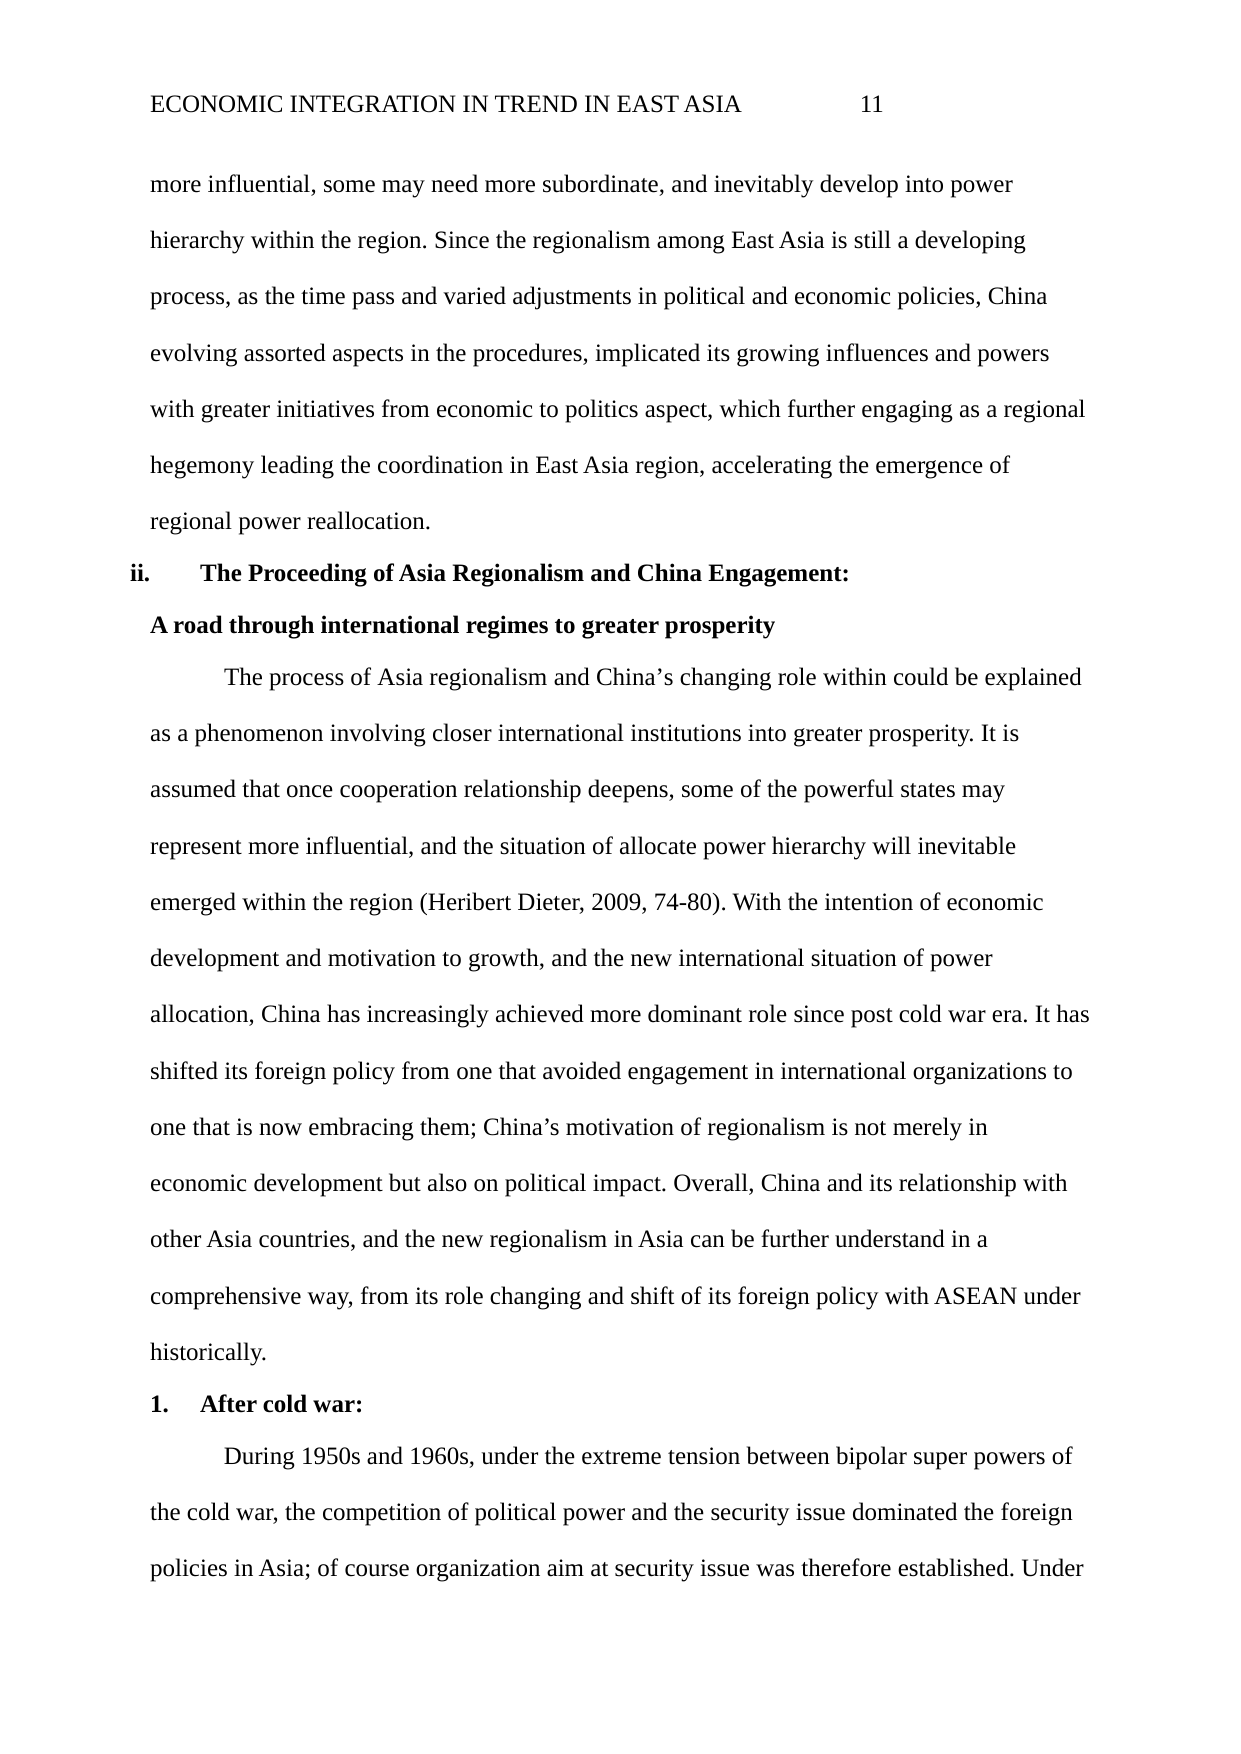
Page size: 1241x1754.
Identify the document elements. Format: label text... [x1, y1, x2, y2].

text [150, 164, 1090, 539]
list The process of Asia regionalism and China’s changing role within could be explained as a phenomenon involving closer international institutions into greater prosperity. It is assumed that once cooperation relationship deepens, some of the powerful states may represent more influential, and the situation of allocate power hierarchy will inevitable emerged within the region (Heribert Dieter, 2009, 74-80). With the intention of economic development and motivation to growth, and the new international situation of power allocation, China has increasingly achieved more dominant role since post cold war era. It has shifted its foreign policy from one that avoided engagement in international organizations to one that is now embracing them; China’s motivation of regionalism is not merely in economic development but also on political impact. Overall, China and its relationship with other Asia countries, and the new regionalism in Asia can be further understand in a comprehensive way, from its role changing and shift of its foreign policy with ASEAN under historically. [150, 658, 1090, 1370]
list The Proceeding of Asia Regionalism and China Engagement: [150, 554, 1090, 591]
list After cold war: [150, 1384, 1090, 1422]
list A road through international regimes to greater prosperity [150, 606, 1090, 643]
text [150, 1436, 1090, 1586]
